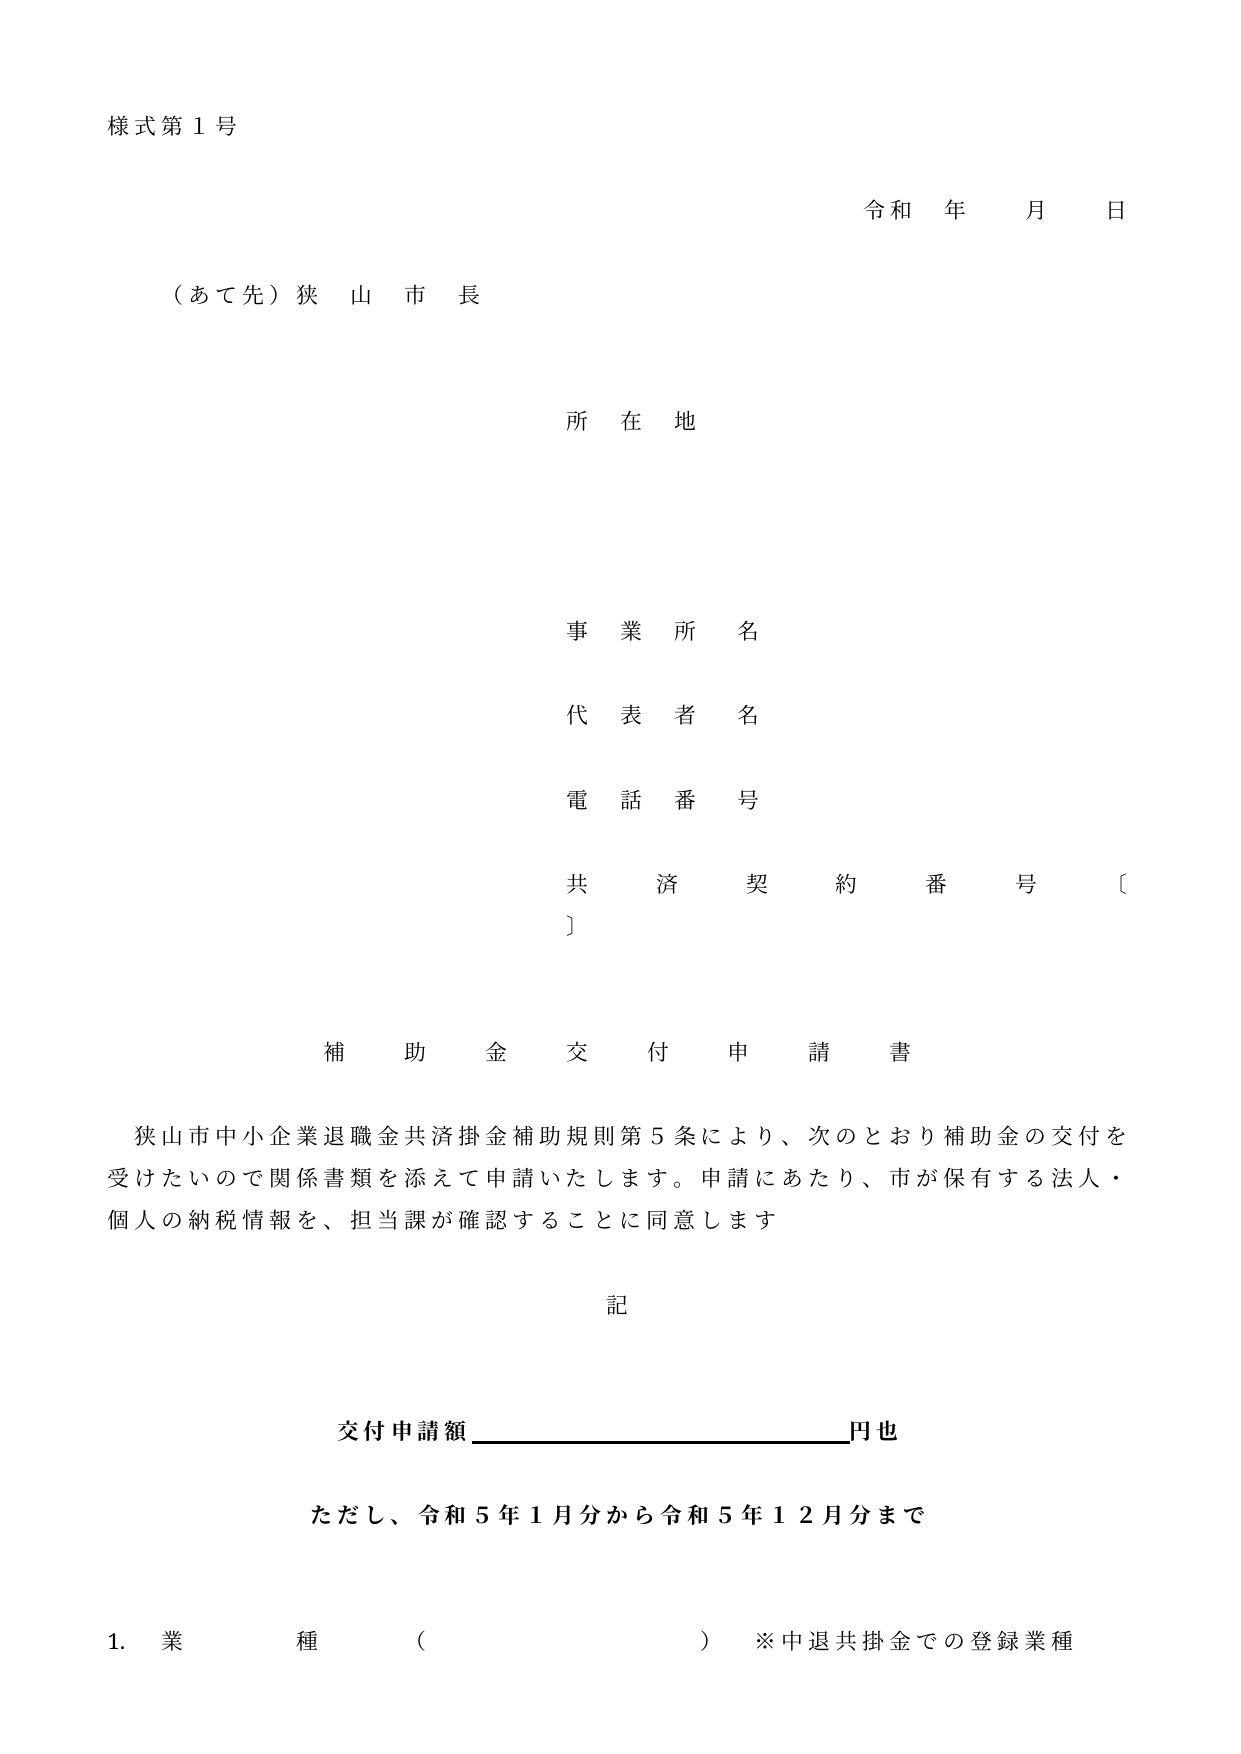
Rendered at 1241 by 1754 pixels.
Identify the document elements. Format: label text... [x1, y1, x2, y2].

text 交付申請額 円也 [107, 1409, 1133, 1451]
text ただし、令和５年１月分から令和５年１２月分まで [107, 1493, 1133, 1535]
text 補 助 金 交 付 申 請 書 [107, 1030, 1133, 1072]
text 代表者名 [540, 693, 1133, 736]
text 様式第１号 [107, 104, 1133, 146]
text 狭山市中小企業退職金共済掛金補助規則第５条により、次のとおり補助金の交付を受けたいので関係書類を添えて申請いたします。申請にあたり、市が保有する法人・個人の納税情報を、担当課が確認することに同意します [107, 1114, 1133, 1241]
text 共済契約番号〔 〕 [540, 862, 1133, 946]
text 記 [107, 1283, 1133, 1325]
text 電話番号 [540, 778, 1133, 820]
text 令和 年 月 日 [107, 188, 1133, 231]
text 所 在 地 [540, 399, 1133, 441]
text 事業所名 [540, 609, 1133, 651]
list 業 種 （ ） ※中退共掛金での登録業種 [107, 1619, 1133, 1661]
text （あて先）狭 山 市 長 [107, 273, 1133, 315]
